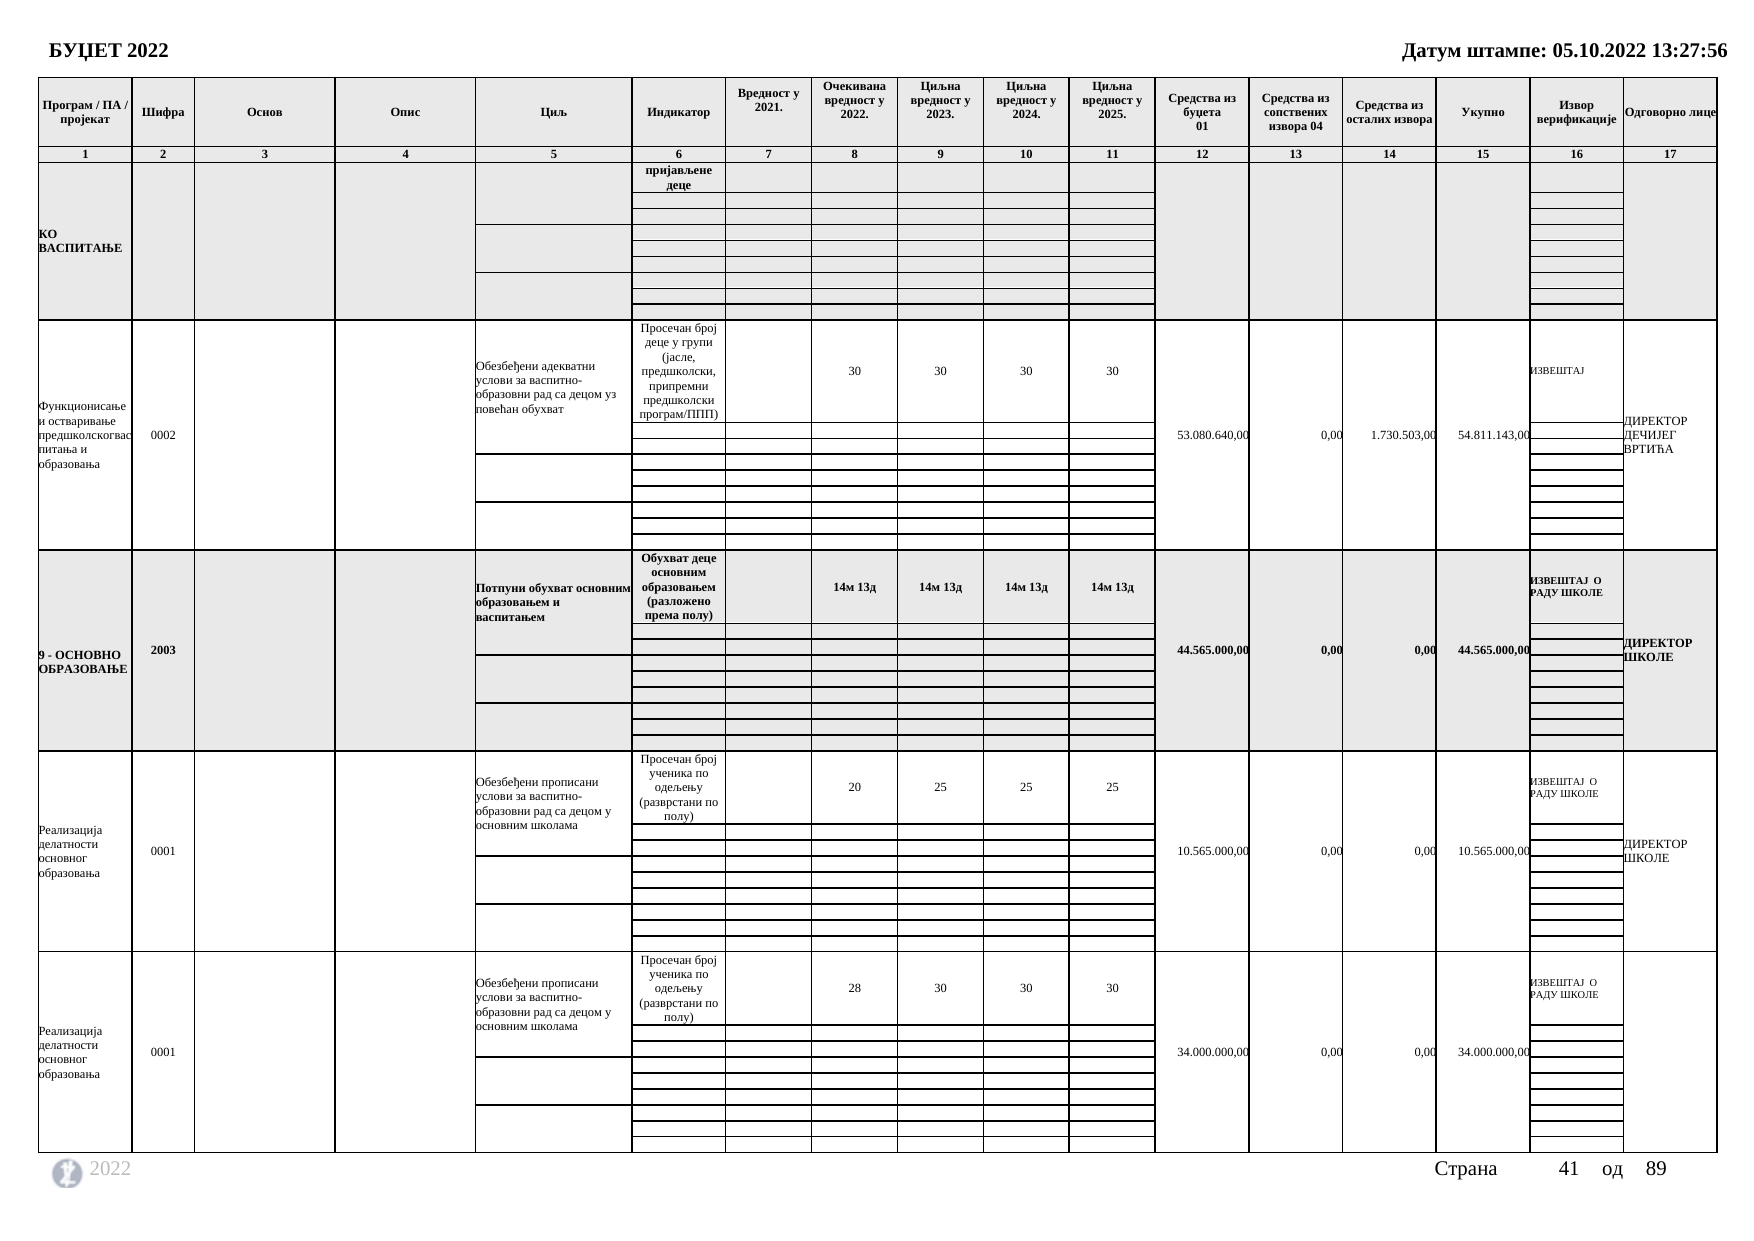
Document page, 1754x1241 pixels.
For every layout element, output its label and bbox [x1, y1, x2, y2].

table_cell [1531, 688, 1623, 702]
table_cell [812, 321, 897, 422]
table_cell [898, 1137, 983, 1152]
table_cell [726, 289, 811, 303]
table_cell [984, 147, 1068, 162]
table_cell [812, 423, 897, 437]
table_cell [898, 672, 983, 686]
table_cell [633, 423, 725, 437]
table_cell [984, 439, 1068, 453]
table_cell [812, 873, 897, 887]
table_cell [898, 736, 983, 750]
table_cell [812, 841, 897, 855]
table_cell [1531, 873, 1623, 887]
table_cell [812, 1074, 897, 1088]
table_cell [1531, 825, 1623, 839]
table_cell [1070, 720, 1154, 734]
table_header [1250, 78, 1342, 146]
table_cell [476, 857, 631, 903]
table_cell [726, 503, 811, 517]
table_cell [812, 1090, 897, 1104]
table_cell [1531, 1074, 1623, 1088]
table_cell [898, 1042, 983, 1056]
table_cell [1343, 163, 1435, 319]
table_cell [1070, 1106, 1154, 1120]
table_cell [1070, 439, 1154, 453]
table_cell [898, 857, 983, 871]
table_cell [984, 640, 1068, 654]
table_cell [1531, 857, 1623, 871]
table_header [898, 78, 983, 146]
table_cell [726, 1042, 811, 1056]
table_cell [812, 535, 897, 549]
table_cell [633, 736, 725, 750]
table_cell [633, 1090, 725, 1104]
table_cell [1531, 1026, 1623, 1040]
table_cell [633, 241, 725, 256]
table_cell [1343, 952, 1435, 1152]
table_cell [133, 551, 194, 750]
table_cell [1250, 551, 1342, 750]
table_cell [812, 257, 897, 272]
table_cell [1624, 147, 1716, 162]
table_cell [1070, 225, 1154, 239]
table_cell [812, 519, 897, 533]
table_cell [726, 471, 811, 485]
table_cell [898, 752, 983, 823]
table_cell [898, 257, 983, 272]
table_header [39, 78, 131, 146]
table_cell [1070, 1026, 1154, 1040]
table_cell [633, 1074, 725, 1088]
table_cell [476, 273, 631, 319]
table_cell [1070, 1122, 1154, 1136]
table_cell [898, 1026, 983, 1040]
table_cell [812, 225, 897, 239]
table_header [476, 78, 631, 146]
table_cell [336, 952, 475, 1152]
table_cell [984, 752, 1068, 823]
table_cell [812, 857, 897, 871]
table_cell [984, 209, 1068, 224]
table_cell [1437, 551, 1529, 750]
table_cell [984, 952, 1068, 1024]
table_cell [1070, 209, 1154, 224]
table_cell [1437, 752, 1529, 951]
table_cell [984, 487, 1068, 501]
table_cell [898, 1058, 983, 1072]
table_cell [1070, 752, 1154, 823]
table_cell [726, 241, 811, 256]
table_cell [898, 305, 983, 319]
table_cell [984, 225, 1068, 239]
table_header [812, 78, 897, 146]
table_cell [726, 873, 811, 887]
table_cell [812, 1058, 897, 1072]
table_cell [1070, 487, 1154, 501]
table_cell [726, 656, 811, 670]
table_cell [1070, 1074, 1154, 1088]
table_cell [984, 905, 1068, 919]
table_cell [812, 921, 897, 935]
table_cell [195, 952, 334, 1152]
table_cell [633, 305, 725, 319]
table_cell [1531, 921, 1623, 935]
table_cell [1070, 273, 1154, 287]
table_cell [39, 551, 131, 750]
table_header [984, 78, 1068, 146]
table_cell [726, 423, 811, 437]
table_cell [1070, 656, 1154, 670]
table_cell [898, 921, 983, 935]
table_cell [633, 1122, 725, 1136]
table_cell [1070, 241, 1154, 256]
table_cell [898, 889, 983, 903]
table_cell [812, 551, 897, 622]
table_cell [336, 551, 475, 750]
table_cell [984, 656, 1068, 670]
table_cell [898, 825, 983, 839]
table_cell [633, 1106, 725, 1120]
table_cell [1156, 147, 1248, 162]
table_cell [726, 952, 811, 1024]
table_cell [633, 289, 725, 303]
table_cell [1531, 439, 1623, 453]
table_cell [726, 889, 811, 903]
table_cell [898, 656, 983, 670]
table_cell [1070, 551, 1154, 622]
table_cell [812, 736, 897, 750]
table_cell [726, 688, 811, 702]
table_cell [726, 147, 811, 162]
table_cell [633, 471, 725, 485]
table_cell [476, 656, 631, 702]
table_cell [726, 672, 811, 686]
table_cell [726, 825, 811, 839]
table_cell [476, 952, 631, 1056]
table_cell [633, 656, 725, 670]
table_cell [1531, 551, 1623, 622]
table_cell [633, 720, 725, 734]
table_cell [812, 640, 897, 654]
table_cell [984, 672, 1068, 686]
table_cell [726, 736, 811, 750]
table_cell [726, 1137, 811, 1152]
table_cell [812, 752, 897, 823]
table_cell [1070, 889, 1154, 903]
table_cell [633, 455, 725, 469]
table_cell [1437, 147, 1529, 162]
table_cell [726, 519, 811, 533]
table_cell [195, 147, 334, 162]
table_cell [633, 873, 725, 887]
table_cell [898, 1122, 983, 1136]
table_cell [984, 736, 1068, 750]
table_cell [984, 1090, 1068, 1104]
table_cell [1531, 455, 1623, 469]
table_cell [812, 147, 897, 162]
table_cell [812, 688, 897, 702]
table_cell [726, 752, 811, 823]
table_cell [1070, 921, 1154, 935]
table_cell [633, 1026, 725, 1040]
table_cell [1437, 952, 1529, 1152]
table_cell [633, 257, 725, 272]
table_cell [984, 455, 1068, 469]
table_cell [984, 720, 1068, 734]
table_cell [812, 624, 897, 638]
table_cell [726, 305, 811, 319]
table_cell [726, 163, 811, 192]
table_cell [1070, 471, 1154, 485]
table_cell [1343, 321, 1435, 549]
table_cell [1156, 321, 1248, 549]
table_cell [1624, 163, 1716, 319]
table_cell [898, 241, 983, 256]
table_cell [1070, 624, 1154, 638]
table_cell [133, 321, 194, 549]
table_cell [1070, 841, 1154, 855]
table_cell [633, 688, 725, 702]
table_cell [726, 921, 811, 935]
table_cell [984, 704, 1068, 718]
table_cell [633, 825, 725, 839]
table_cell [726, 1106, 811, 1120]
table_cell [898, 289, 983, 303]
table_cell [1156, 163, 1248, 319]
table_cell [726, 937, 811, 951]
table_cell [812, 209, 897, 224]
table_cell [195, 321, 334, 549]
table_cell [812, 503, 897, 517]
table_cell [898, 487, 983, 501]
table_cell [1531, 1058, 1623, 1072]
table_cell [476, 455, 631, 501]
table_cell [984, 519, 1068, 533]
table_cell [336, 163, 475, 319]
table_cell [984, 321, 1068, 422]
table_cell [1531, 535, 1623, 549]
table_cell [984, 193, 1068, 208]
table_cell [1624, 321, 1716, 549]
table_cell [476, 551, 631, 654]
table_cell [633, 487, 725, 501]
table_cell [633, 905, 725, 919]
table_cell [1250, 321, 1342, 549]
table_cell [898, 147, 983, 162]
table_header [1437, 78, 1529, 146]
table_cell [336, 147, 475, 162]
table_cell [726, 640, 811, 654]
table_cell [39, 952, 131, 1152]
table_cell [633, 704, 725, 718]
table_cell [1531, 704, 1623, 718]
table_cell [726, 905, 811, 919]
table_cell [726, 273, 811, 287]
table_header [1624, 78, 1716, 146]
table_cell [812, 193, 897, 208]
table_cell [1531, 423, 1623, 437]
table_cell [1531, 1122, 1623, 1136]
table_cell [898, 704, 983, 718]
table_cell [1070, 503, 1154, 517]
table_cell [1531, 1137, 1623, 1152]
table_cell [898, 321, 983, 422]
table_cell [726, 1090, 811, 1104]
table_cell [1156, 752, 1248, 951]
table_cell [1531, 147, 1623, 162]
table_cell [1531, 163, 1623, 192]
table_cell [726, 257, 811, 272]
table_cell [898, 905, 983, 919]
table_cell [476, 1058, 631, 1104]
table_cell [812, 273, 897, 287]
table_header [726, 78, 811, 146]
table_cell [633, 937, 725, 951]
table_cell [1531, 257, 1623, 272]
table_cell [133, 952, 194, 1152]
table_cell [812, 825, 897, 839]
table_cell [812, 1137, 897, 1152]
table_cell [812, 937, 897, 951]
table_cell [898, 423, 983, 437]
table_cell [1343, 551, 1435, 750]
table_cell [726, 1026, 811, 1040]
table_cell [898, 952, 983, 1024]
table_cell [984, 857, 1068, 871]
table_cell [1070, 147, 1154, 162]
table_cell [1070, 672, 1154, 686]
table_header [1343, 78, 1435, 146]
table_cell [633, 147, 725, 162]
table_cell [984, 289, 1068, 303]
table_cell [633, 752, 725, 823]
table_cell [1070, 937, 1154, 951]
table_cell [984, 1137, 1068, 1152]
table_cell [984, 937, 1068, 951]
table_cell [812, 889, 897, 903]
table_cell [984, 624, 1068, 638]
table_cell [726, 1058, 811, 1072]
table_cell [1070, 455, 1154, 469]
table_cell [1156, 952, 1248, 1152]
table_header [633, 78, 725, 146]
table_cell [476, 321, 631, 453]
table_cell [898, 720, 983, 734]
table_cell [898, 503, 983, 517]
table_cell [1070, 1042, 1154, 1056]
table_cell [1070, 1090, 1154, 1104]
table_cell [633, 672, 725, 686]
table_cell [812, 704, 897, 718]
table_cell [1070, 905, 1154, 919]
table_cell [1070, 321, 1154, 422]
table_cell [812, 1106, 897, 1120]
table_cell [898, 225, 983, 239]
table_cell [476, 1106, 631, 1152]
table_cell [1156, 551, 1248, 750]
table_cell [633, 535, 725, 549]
picture [48, 1155, 87, 1188]
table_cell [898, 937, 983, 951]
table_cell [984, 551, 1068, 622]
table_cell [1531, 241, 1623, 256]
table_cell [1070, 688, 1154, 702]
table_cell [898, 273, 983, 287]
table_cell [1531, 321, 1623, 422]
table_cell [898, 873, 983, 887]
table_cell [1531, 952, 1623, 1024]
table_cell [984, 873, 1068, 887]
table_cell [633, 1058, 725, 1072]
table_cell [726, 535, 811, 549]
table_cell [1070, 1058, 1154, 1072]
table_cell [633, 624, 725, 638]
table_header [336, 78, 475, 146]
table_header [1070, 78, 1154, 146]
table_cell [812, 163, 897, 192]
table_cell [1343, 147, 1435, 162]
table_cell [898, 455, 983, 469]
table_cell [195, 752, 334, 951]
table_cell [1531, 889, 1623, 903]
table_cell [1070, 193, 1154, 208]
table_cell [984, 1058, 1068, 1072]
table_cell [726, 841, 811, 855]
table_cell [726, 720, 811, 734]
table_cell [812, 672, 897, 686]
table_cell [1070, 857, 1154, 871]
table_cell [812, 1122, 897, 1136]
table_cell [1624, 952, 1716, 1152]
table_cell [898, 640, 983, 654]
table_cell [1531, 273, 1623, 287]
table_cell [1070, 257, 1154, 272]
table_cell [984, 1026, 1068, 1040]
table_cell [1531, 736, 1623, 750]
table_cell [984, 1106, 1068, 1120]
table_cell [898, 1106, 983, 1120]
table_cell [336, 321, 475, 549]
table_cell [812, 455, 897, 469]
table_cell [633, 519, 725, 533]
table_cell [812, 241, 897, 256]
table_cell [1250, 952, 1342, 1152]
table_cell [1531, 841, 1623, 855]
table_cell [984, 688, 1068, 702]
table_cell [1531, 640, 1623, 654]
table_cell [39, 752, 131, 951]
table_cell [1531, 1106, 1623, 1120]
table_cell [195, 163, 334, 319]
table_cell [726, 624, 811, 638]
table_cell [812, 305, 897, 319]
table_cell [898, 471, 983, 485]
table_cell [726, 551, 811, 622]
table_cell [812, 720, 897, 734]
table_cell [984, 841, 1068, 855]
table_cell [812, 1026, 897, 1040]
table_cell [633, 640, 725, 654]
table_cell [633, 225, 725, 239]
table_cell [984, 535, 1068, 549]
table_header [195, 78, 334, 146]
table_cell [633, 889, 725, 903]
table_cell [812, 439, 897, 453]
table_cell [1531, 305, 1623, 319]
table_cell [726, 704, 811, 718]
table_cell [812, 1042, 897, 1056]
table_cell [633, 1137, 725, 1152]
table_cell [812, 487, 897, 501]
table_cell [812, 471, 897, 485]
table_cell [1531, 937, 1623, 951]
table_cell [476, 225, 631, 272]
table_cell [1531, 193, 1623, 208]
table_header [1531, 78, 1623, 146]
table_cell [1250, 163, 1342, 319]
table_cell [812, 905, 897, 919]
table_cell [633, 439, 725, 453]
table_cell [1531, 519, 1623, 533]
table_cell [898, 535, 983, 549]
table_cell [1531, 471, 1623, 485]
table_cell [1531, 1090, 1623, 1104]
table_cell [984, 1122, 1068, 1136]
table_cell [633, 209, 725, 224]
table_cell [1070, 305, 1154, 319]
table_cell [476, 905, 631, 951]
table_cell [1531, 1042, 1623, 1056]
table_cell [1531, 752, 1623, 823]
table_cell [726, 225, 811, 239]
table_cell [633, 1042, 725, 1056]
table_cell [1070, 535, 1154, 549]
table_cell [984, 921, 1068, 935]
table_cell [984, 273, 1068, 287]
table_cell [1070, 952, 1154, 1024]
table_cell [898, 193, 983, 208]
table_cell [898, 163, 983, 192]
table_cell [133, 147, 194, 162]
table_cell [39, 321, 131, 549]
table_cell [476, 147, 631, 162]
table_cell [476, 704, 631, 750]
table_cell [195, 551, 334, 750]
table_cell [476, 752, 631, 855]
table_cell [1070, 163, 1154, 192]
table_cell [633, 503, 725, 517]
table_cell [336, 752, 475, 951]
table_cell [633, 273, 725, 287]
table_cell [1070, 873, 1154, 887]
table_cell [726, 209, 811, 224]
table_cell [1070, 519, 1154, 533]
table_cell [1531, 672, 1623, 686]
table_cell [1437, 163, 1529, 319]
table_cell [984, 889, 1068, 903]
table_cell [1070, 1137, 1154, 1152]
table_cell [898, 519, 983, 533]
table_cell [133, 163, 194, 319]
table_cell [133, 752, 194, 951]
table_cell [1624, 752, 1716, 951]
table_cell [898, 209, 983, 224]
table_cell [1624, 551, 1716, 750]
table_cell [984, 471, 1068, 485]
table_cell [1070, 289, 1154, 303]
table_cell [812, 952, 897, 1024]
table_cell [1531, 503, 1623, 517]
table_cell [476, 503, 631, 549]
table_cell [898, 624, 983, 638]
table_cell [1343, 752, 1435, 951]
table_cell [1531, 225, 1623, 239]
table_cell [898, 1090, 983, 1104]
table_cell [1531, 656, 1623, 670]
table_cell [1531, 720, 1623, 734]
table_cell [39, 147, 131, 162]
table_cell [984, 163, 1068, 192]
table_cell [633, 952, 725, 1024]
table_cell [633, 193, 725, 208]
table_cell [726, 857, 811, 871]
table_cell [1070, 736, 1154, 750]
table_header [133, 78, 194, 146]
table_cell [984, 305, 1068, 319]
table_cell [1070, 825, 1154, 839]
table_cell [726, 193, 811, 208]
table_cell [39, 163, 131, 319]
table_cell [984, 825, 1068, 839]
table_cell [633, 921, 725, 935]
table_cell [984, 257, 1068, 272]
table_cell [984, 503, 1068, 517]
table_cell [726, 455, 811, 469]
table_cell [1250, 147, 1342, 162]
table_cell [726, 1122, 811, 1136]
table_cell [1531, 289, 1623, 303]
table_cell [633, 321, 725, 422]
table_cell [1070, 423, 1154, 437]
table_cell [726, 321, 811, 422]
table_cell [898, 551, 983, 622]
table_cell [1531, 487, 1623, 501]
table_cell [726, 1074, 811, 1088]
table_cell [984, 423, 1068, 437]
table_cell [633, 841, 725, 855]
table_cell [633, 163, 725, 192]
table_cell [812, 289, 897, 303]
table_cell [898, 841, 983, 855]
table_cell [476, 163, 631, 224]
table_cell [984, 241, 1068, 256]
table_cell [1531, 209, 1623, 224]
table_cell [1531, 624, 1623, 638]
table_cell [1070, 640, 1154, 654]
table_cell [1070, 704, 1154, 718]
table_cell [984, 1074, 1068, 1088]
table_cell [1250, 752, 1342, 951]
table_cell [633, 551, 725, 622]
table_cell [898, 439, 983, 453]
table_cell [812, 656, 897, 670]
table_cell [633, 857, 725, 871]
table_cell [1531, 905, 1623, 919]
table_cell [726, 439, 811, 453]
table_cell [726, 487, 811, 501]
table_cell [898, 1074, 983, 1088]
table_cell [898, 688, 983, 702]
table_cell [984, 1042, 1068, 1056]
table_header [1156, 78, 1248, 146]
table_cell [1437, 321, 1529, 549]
